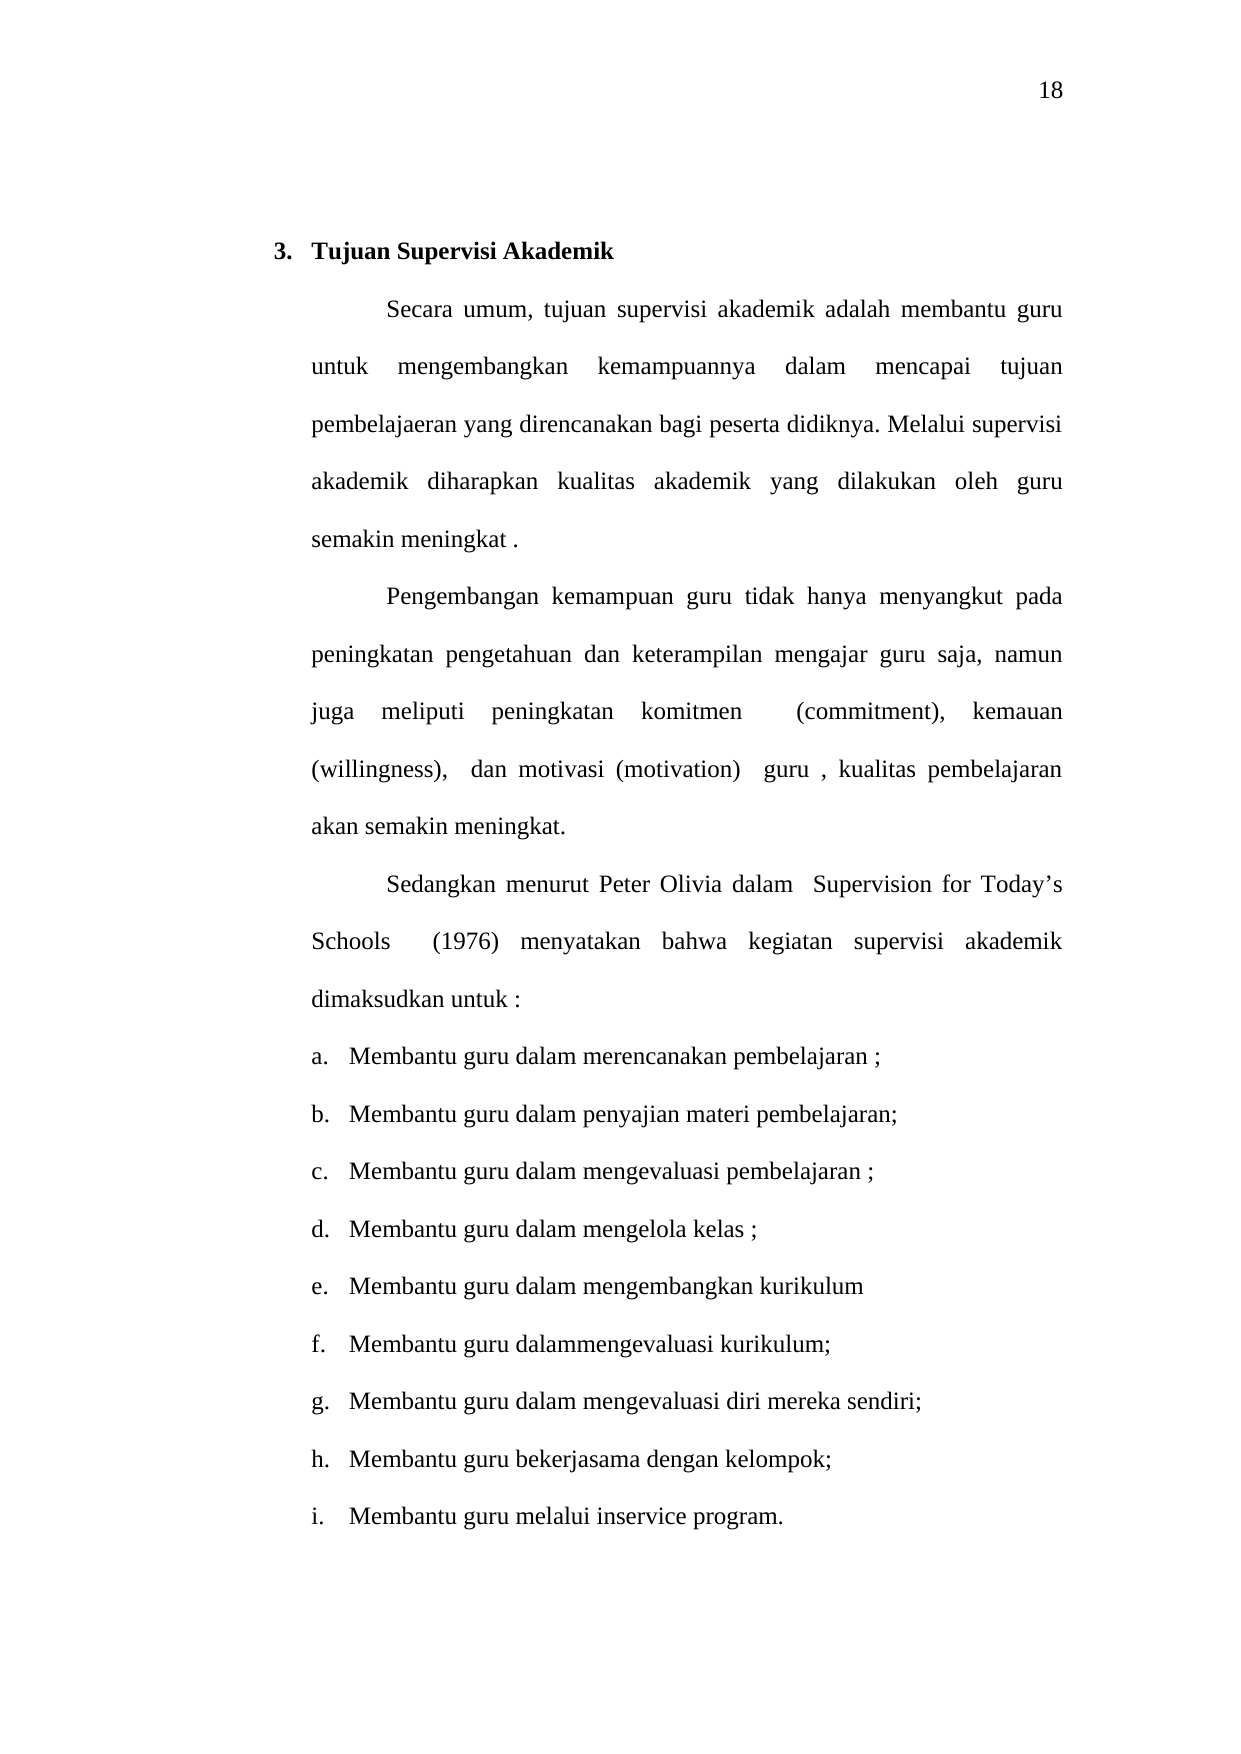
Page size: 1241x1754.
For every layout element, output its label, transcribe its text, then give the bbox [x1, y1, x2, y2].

list Membantu guru dalam mengelola kelas ; [311, 1214, 1063, 1242]
list Membantu guru dalam mengevaluasi diri mereka sendiri; [311, 1386, 1063, 1415]
list Secara umum, tujuan supervisi akademik adalah membantu guru untuk mengembangkan kemampuannya dalam mencapai tujuan pembelajaeran yang direncanakan bagi peserta didiknya. Melalui supervisi akademik diharapkan kualitas akademik yang dilakukan oleh guru semakin meningkat . [311, 294, 1063, 552]
list Membantu guru bekerjasama dengan kelompok; [311, 1444, 1063, 1472]
list Membantu guru dalammengevaluasi kurikulum; [311, 1329, 1063, 1357]
list Membantu guru dalam penyajian materi pembelajaran; [311, 1099, 1063, 1127]
list Pengembangan kemampuan guru tidak hanya menyangkut pada peningkatan pengetahuan dan keterampilan mengajar guru saja, namun juga meliputi peningkatan komitmen (commitment), kemauan (willingness), dan motivasi (motivation) guru , kualitas pembelajaran akan semakin meningkat. [311, 581, 1063, 840]
list Membantu guru dalam merencanakan pembelajaran ; [311, 1041, 1063, 1070]
list Sedangkan menurut Peter Olivia dalam Supervision for Today’s Schools (1976) menyatakan bahwa kegiatan supervisi akademik dimaksudkan untuk : [311, 869, 1063, 1012]
list Tujuan Supervisi Akademik [274, 236, 1063, 265]
list Membantu guru dalam mengembangkan kurikulum [311, 1271, 1063, 1300]
list Membantu guru melalui inservice program. [311, 1501, 1063, 1530]
list Membantu guru dalam mengevaluasi pembelajaran ; [311, 1156, 1063, 1185]
